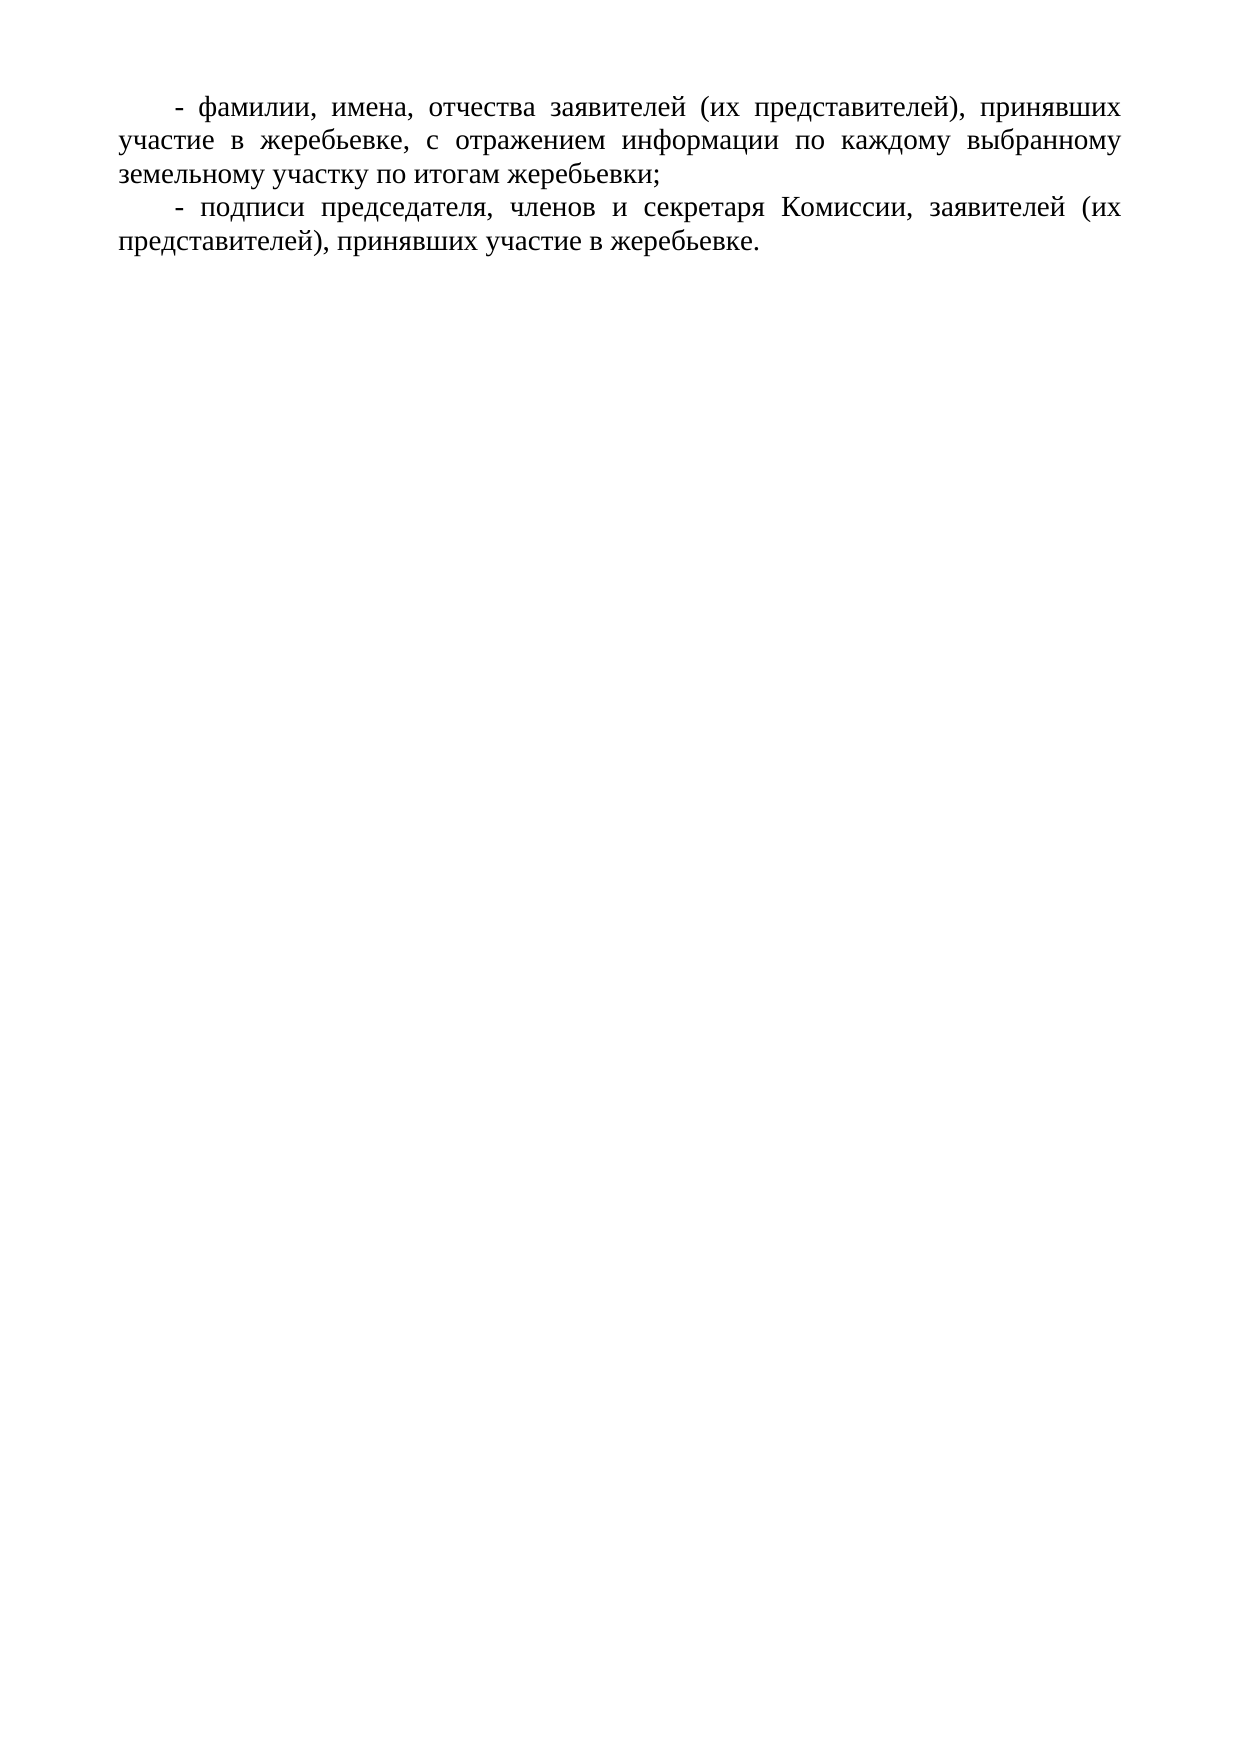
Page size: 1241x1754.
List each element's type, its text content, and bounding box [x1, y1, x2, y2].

text - подписи председателя, членов и секретаря Комиссии, заявителей (их представителей), принявших участие в жеребьевке. [118, 189, 1122, 256]
text - фамилии, имена, отчества заявителей (их представителей), принявших участие в жеребьевке, с отражением информации по каждому выбранному земельному участку по итогам жеребьевки; [118, 89, 1122, 189]
